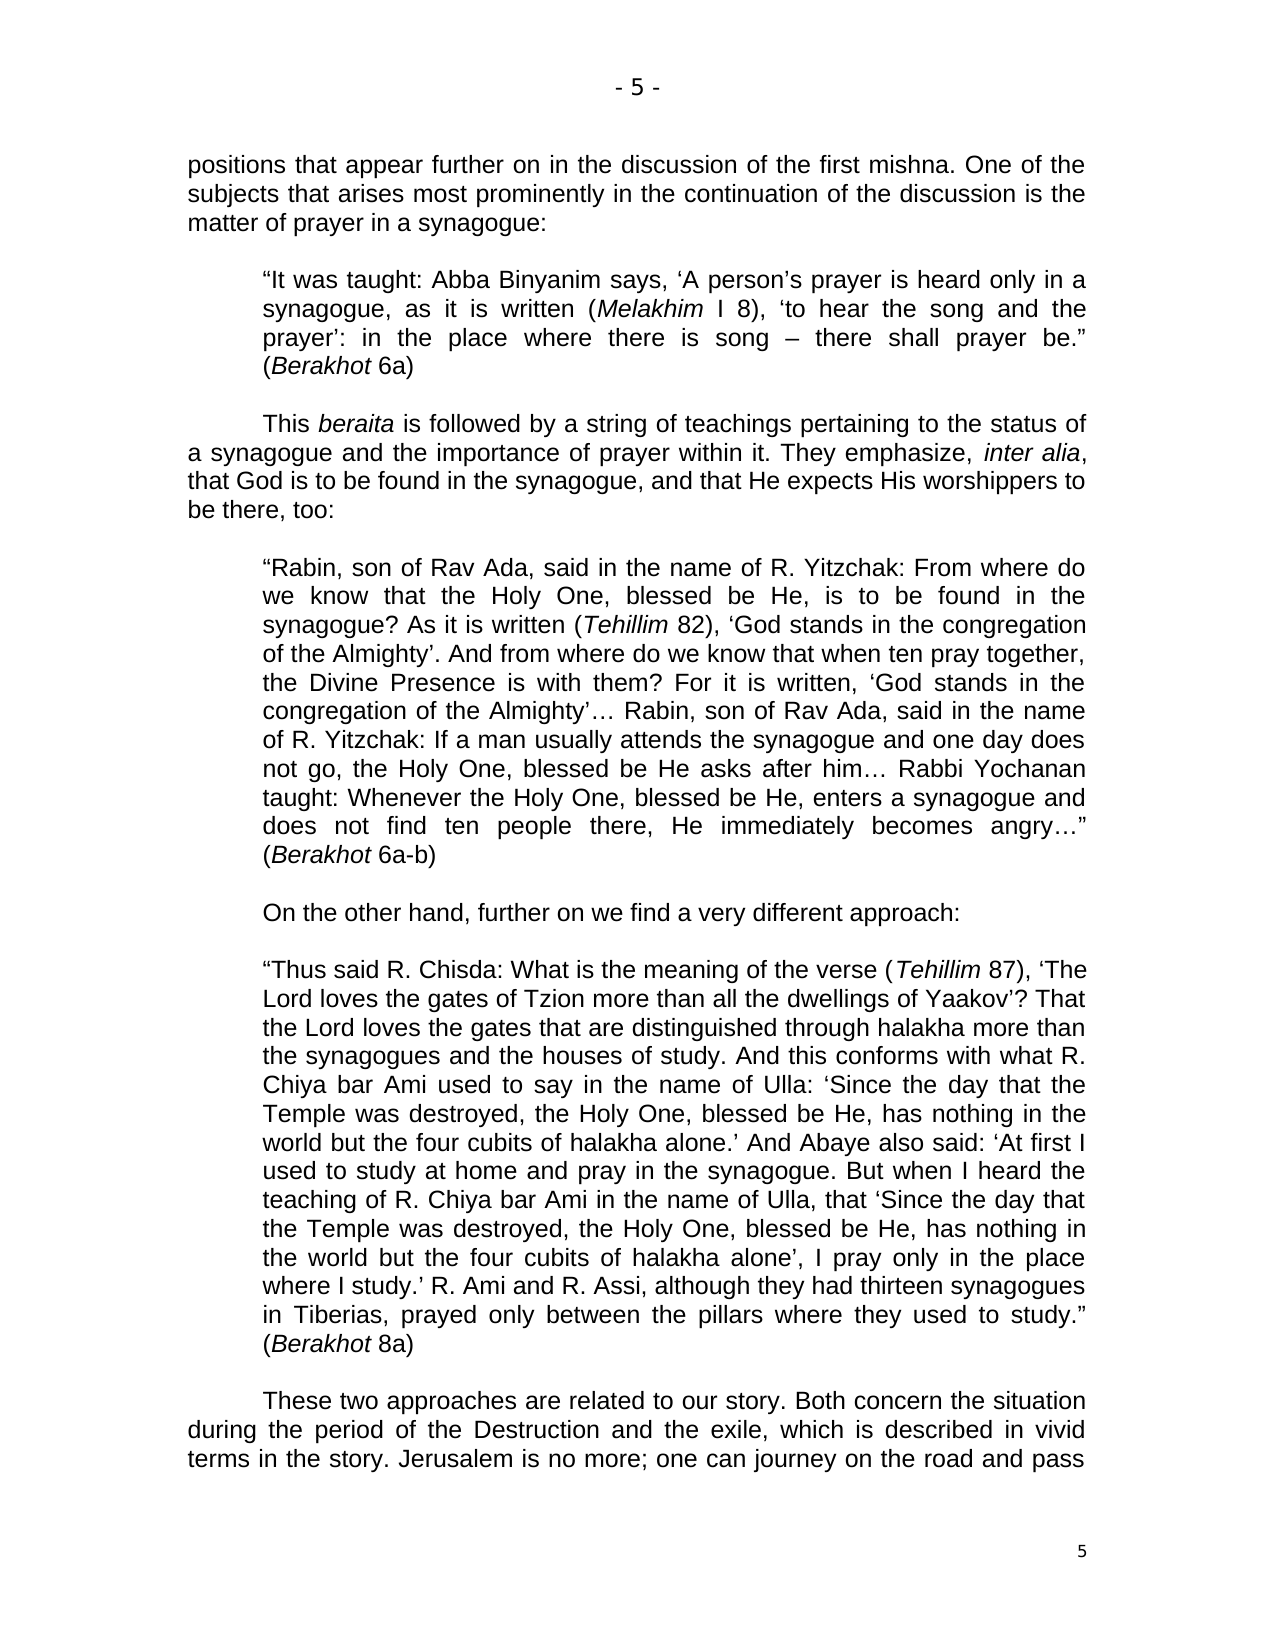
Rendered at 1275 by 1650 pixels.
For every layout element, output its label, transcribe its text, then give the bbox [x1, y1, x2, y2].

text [187, 150, 1087, 236]
text “Thus said R. Chisda: What is the meaning of the verse (Tehillim 87), ‘The Lord loves the gates of Tzion more than all the dwellings of Yaakov’? That the Lord loves the gates that are distinguished through halakha more than the synagogues and the houses of study. And this conforms with what R. Chiya bar Ami used to say in the name of Ulla: ‘Since the day that the Temple was destroyed, the Holy One, blessed be He, has nothing in the world but the four cubits of halakha alone.’ And Abaye also said: ‘At first I used to study at home and pray in the synagogue. But when I heard the teaching of R. Chiya bar Ami in the name of Ulla, that ‘Since the day that the Temple was destroyed, the Holy One, blessed be He, has nothing in the world but the four cubits of halakha alone’, I pray only in the place where I study.’ R. Ami and R. Assi, although they had thirteen synagogues in Tiberias, prayed only between the pillars where they used to study.” (Berakhot 8a) [262, 955, 1087, 1357]
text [187, 1386, 1087, 1472]
text This beraita is followed by a string of teachings pertaining to the status of a synagogue and the importance of prayer within it. They emphasize, inter alia, that God is to be found in the synagogue, and that He expects His worshippers to be there, too: [187, 409, 1087, 524]
text “Rabin, son of Rav Ada, said in the name of R. Yitzchak: From where do we know that the Holy One, blessed be He, is to be found in the synagogue? As it is written (Tehillim 82), ‘God stands in the congregation of the Almighty’. And from where do we know that when ten pray together, the Divine Presence is with them? For it is written, ‘God stands in the congregation of the Almighty’… Rabin, son of Rav Ada, said in the name of R. Yitzchak: If a man usually attends the synagogue and one day does not go, the Holy One, blessed be He asks after him… Rabbi Yochanan taught: Whenever the Holy One, blessed be He, enters a synagogue and does not find ten people there, He immediately becomes angry…” (Berakhot 6a-b) [262, 552, 1087, 869]
text “It was taught: Abba Binyanim says, ‘A person’s prayer is heard only in a synagogue, as it is written (Melakhim I 8), ‘to hear the song and the prayer’: in the place where there is song – there shall prayer be.” (Berakhot 6a) [262, 265, 1087, 380]
text On the other hand, further on we find a very different approach: [187, 897, 1087, 926]
